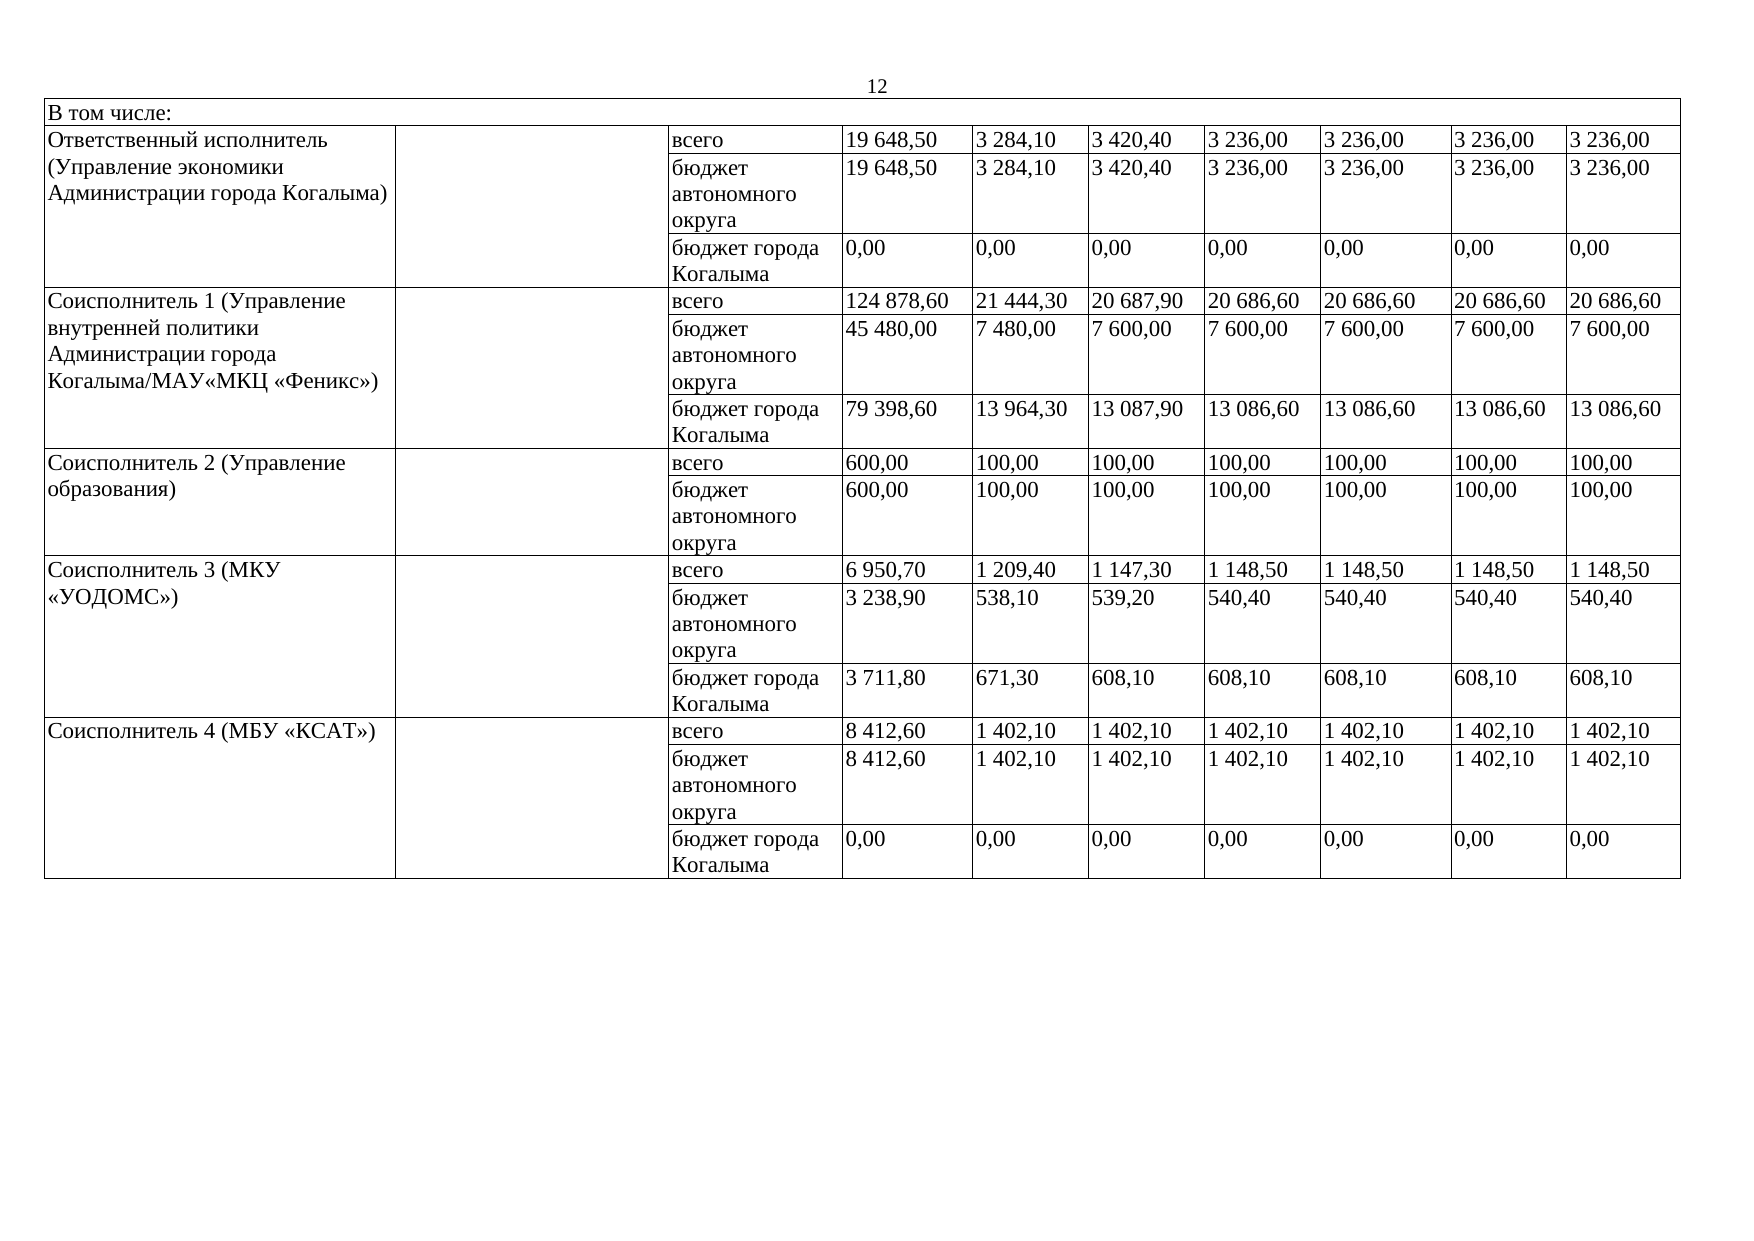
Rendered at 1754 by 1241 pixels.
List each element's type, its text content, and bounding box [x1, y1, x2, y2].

table_cell 3 284,10 [973, 126, 1088, 153]
table_cell 1 148,50 [1321, 556, 1451, 583]
table_cell бюджет города Когалыма [669, 664, 842, 717]
table_cell 100,00 [1321, 476, 1451, 555]
table_cell 7 600,00 [1452, 315, 1566, 394]
table_cell 20 686,60 [1567, 288, 1680, 314]
table_cell 540,40 [1567, 584, 1680, 663]
table_cell 0,00 [1321, 825, 1451, 878]
table_cell 20 686,60 [1452, 288, 1566, 314]
table_cell 100,00 [973, 449, 1088, 475]
table_cell 13 086,60 [1321, 395, 1451, 448]
table_cell бюджет города Когалыма [669, 395, 842, 448]
table_cell всего [669, 449, 842, 475]
table_cell бюджет города Когалыма [669, 234, 842, 287]
table_cell 13 086,60 [1567, 395, 1680, 448]
table_cell 20 686,60 [1321, 288, 1451, 314]
table_cell 19 648,50 [843, 154, 972, 233]
table_cell Соисполнитель 2 (Управление образования) [45, 449, 395, 555]
table_cell 7 600,00 [1089, 315, 1204, 394]
table_cell 600,00 [843, 476, 972, 555]
table_cell 100,00 [1452, 449, 1566, 475]
table_cell [396, 556, 668, 717]
table_cell 100,00 [1205, 476, 1320, 555]
table_cell 8 412,60 [843, 718, 972, 744]
table_cell 100,00 [1567, 476, 1680, 555]
table_cell 6 950,70 [843, 556, 972, 583]
table_cell 3 236,00 [1567, 126, 1680, 153]
table_cell 1 147,30 [1089, 556, 1204, 583]
table_cell бюджет автономного округа [669, 745, 842, 824]
table_cell Соисполнитель 1 (Управление внутренней политики Администрации города Когалыма/МАУ«МКЦ «Феникс») [45, 288, 395, 448]
table_cell 1 402,10 [1321, 718, 1451, 744]
table_cell 13 086,60 [1452, 395, 1566, 448]
table_cell 1 402,10 [1567, 745, 1680, 824]
table_cell 538,10 [973, 584, 1088, 663]
table_cell 13 086,60 [1205, 395, 1320, 448]
table_cell 79 398,60 [843, 395, 972, 448]
table_cell 0,00 [1452, 234, 1566, 287]
table_cell 0,00 [973, 234, 1088, 287]
table_cell Ответственный исполнитель (Управление экономики Администрации города Когалыма) [45, 126, 395, 287]
table_cell всего [669, 556, 842, 583]
table_cell 100,00 [1089, 449, 1204, 475]
table_cell [396, 126, 668, 287]
table_cell 1 402,10 [1089, 718, 1204, 744]
table_cell 0,00 [1567, 234, 1680, 287]
table_cell 1 148,50 [1452, 556, 1566, 583]
table_cell 3 420,40 [1089, 126, 1204, 153]
table_cell всего [669, 288, 842, 314]
table_cell 0,00 [1089, 234, 1204, 287]
table_cell 600,00 [843, 449, 972, 475]
table_cell 20 687,90 [1089, 288, 1204, 314]
table_cell 21 444,30 [973, 288, 1088, 314]
table_cell 1 402,10 [1452, 718, 1566, 744]
table_cell 608,10 [1321, 664, 1451, 717]
table_cell 1 402,10 [1452, 745, 1566, 824]
table_cell 1 402,10 [1205, 745, 1320, 824]
table_cell 0,00 [843, 825, 972, 878]
table_cell 3 236,00 [1205, 126, 1320, 153]
table_cell 20 686,60 [1205, 288, 1320, 314]
table_cell 1 402,10 [973, 718, 1088, 744]
table_cell 1 148,50 [1205, 556, 1320, 583]
table_cell 3 711,80 [843, 664, 972, 717]
table_cell 3 238,90 [843, 584, 972, 663]
table_cell [396, 288, 668, 448]
table_cell 100,00 [973, 476, 1088, 555]
table_cell 0,00 [1089, 825, 1204, 878]
table_cell Соисполнитель 3 (МКУ «УОДОМС») [45, 556, 395, 717]
table_cell 1 402,10 [1321, 745, 1451, 824]
table_cell всего [669, 718, 842, 744]
table_cell 0,00 [843, 234, 972, 287]
table_cell всего [669, 126, 842, 153]
table_cell 8 412,60 [843, 745, 972, 824]
table_cell 3 420,40 [1089, 154, 1204, 233]
table_cell 7 600,00 [1321, 315, 1451, 394]
table_cell 0,00 [1321, 234, 1451, 287]
table_cell бюджет города Когалыма [669, 825, 842, 878]
table_cell 608,10 [1205, 664, 1320, 717]
table_cell 3 236,00 [1321, 154, 1451, 233]
table_cell 0,00 [1205, 234, 1320, 287]
table_cell 1 402,10 [1205, 718, 1320, 744]
table_cell 100,00 [1089, 476, 1204, 555]
table_cell 45 480,00 [843, 315, 972, 394]
table_cell 608,10 [1567, 664, 1680, 717]
table_cell 7 480,00 [973, 315, 1088, 394]
table_cell 7 600,00 [1567, 315, 1680, 394]
table_cell 3 236,00 [1321, 126, 1451, 153]
table_cell бюджет автономного округа [669, 315, 842, 394]
table_cell 100,00 [1205, 449, 1320, 475]
table_cell 1 402,10 [1567, 718, 1680, 744]
table_cell 3 284,10 [973, 154, 1088, 233]
table_cell 608,10 [1089, 664, 1204, 717]
table_cell бюджет автономного округа [669, 476, 842, 555]
table_cell [396, 718, 668, 878]
table_cell 124 878,60 [843, 288, 972, 314]
table_cell бюджет автономного округа [669, 154, 842, 233]
table_cell бюджет автономного округа [669, 584, 842, 663]
table_cell 1 209,40 [973, 556, 1088, 583]
table_cell 3 236,00 [1205, 154, 1320, 233]
table_cell 3 236,00 [1452, 126, 1566, 153]
table_cell 1 402,10 [973, 745, 1088, 824]
table_cell 0,00 [1205, 825, 1320, 878]
table_header В том числе: [45, 99, 1680, 125]
table_cell 608,10 [1452, 664, 1566, 717]
table_cell 100,00 [1321, 449, 1451, 475]
table_cell [396, 449, 668, 555]
table_cell 0,00 [1567, 825, 1680, 878]
table_cell 100,00 [1452, 476, 1566, 555]
table_cell 1 402,10 [1089, 745, 1204, 824]
table_cell 100,00 [1567, 449, 1680, 475]
table_cell 540,40 [1321, 584, 1451, 663]
table_cell 3 236,00 [1452, 154, 1566, 233]
table_cell 7 600,00 [1205, 315, 1320, 394]
table_cell 0,00 [1452, 825, 1566, 878]
table_cell 1 148,50 [1567, 556, 1680, 583]
table_cell 539,20 [1089, 584, 1204, 663]
table_cell 19 648,50 [843, 126, 972, 153]
table_cell 0,00 [973, 825, 1088, 878]
table_cell 671,30 [973, 664, 1088, 717]
table_cell 540,40 [1205, 584, 1320, 663]
table_cell 13 964,30 [973, 395, 1088, 448]
table_cell Соисполнитель 4 (МБУ «КСАТ») [45, 718, 395, 878]
table_cell 540,40 [1452, 584, 1566, 663]
table_cell 3 236,00 [1567, 154, 1680, 233]
table_cell 13 087,90 [1089, 395, 1204, 448]
